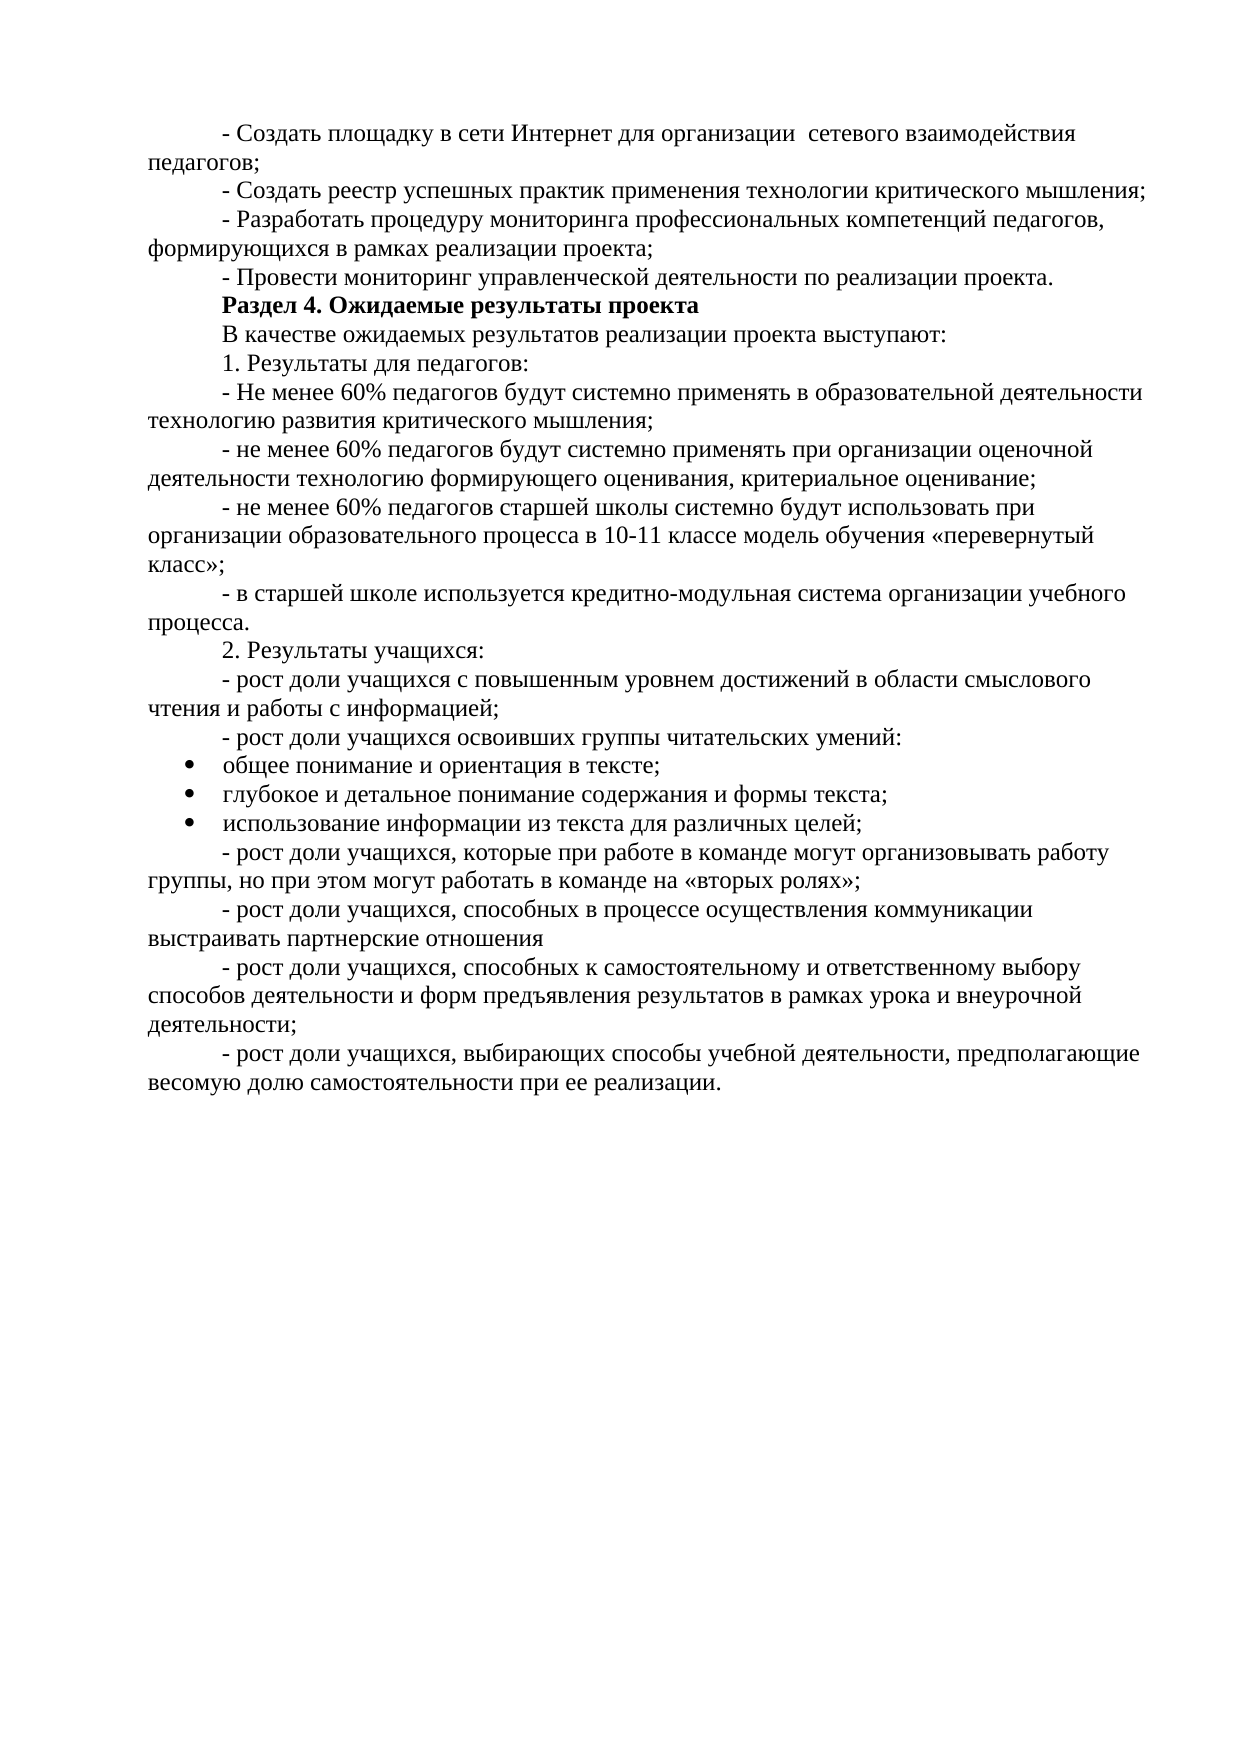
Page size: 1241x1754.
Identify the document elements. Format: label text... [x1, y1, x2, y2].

text - Разработать процедуру мониторинга профессиональных компетенций педагогов, формирующихся в рамках реализации проекта; [148, 204, 1152, 262]
list использование информации из текста для различных целей; [185, 808, 1152, 837]
text - рост доли учащихся, способных в процессе осуществления коммуникации выстраивать партнерские отношения [148, 894, 1152, 952]
text - Создать реестр успешных практик применения технологии критического мышления; [148, 176, 1152, 204]
text - не менее 60% педагогов будут системно применять при организации оценочной деятельности технологию формирующего оценивания, критериальное оценивание; [148, 434, 1152, 492]
text 1. Результаты для педагогов: [148, 348, 1152, 377]
text 2. Результаты учащихся: [148, 636, 1152, 664]
text - Провести мониторинг управленческой деятельности по реализации проекта. [148, 262, 1152, 291]
text - Не менее 60% педагогов будут системно применять в образовательной деятельности технологию развития критического мышления; [148, 377, 1152, 434]
list глубокое и детальное понимание содержания и формы текста; [185, 779, 1152, 808]
text - не менее 60% педагогов старшей школы системно будут использовать при организации образовательного процесса в 10-11 классе модель обучения «перевернутый класс»; [148, 492, 1152, 578]
text - Создать площадку в сети Интернет для организации сетевого взаимодействия педагогов; [148, 118, 1152, 176]
text - в старшей школе используется кредитно-модульная система организации учебного процесса. [148, 578, 1152, 636]
text - рост доли учащихся, выбирающих способы учебной деятельности, предполагающие весомую долю самостоятельности при ее реализации. [148, 1038, 1152, 1096]
text - рост доли учащихся, способных к самостоятельному и ответственному выбору способов деятельности и форм предъявления результатов в рамках урока и внеурочной деятельности; [148, 952, 1152, 1038]
text - рост доли учащихся с повышенным уровнем достижений в области смыслового чтения и работы с информацией; [148, 664, 1152, 722]
text В качестве ожидаемых результатов реализации проекта выступают: [148, 319, 1152, 348]
text - рост доли учащихся, которые при работе в команде могут организовывать работу группы, но при этом могут работать в команде на «вторых ролях»; [148, 837, 1152, 894]
text - рост доли учащихся освоивших группы читательских умений: [148, 722, 1152, 751]
list общее понимание и ориентация в тексте; [185, 751, 1152, 779]
text Раздел 4. Ожидаемые результаты проекта [148, 291, 1152, 319]
